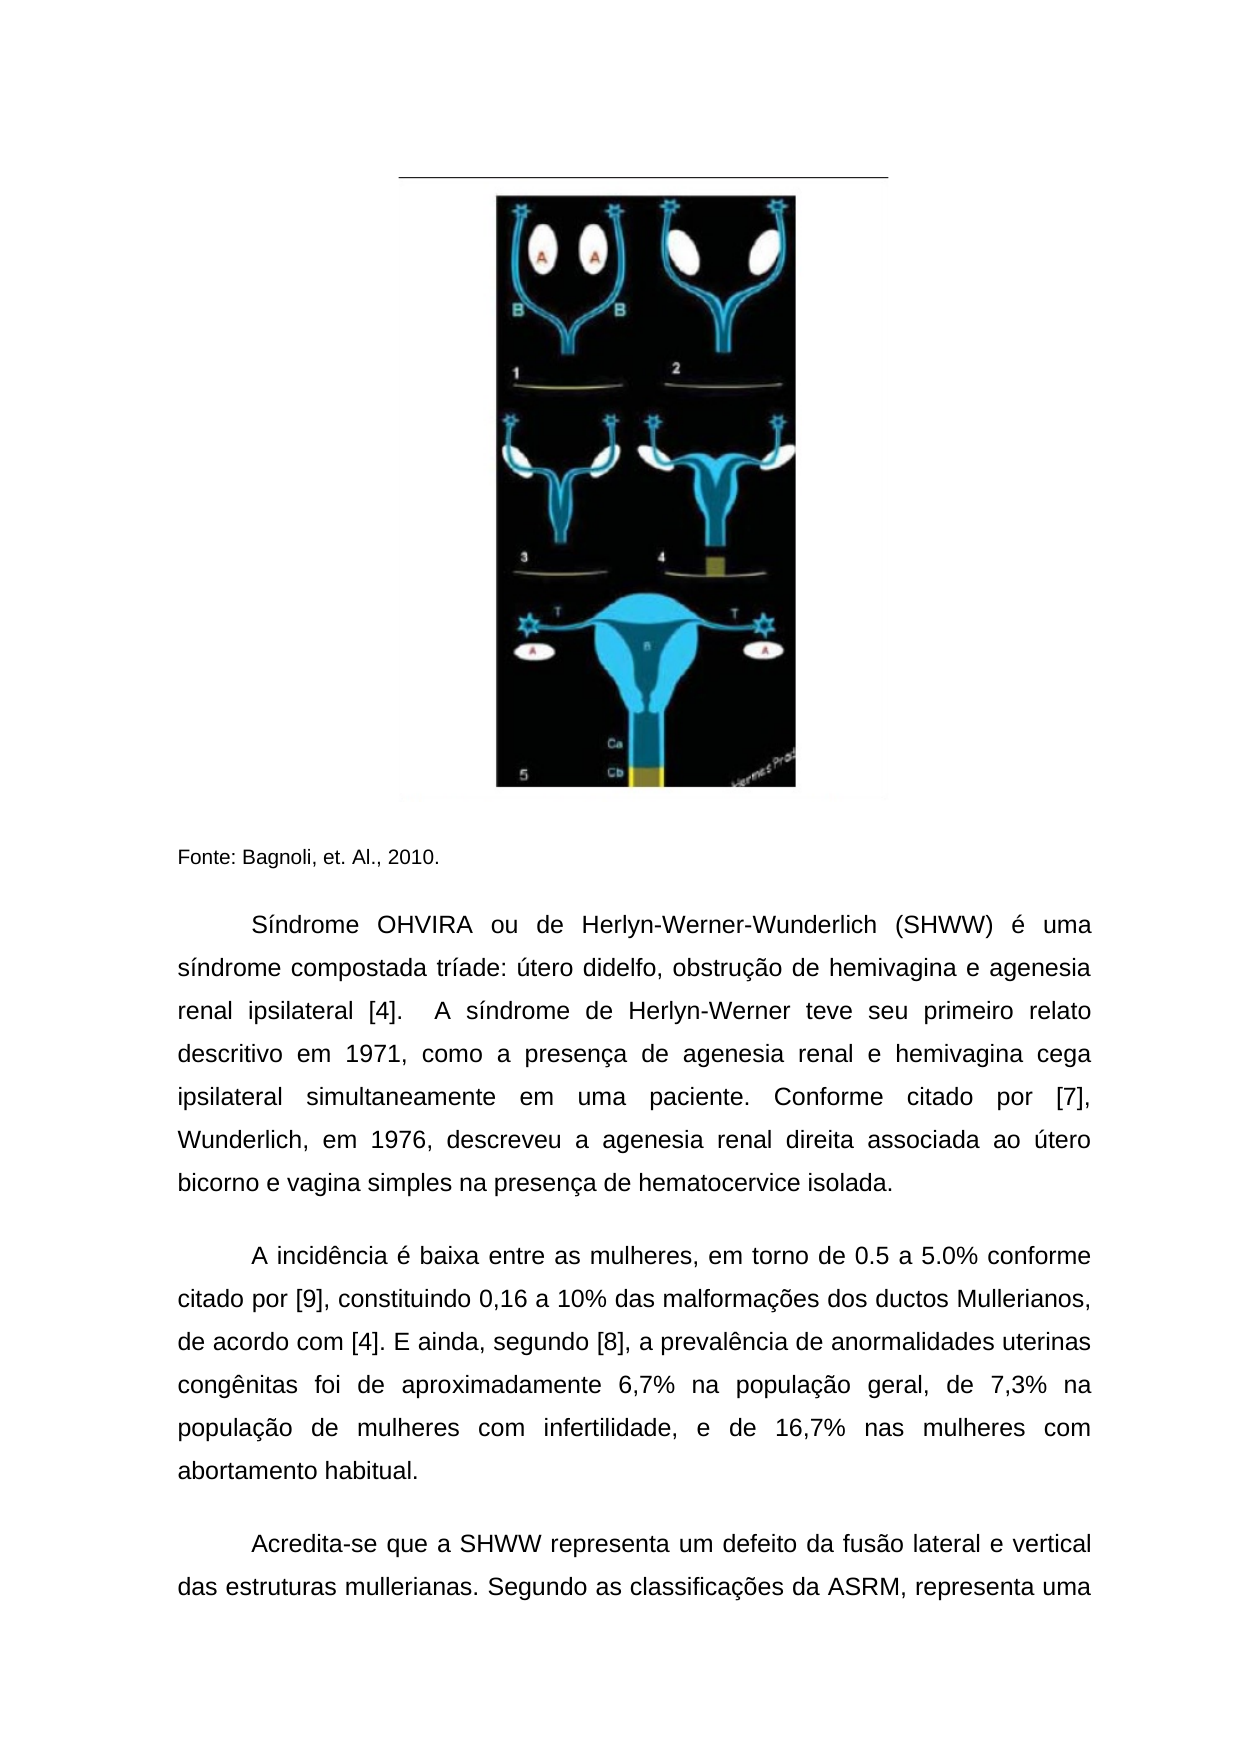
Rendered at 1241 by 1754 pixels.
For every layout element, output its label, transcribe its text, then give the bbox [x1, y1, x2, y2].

text Síndrome OHVIRA ou de Herlyn-Werner-Wunderlich (SHWW) é uma síndrome compostada tríade: útero didelfo, obstrução de hemivagina e agenesia renal ipsilateral [4]. A síndrome de Herlyn-Werner teve seu primeiro relato descritivo em 1971, como a presença de agenesia renal e hemivagina cega ipsilateral simultaneamente em uma paciente. Conforme citado por [7], Wunderlich, em 1976, descreveu a agenesia renal direita associada ao útero bicorno e vagina simples na presença de hematocervice isolada. [177, 910, 1092, 1197]
picture [398, 177, 889, 802]
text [177, 1529, 1092, 1601]
text Fonte: Bagnoli, et. Al., 2010. [177, 844, 1092, 868]
text A incidência é baixa entre as mulheres, em torno de 0.5 a 5.0% conforme citado por [9], constituindo 0,16 a 10% das malformações dos ductos Mullerianos, de acordo com [4]. E ainda, segundo [8], a prevalência de anormalidades uterinas congênitas foi de aproximadamente 6,7% na população geral, de 7,3% na população de mulheres com infertilidade, e de 16,7% nas mulheres com abortamento habitual. [177, 1241, 1092, 1485]
